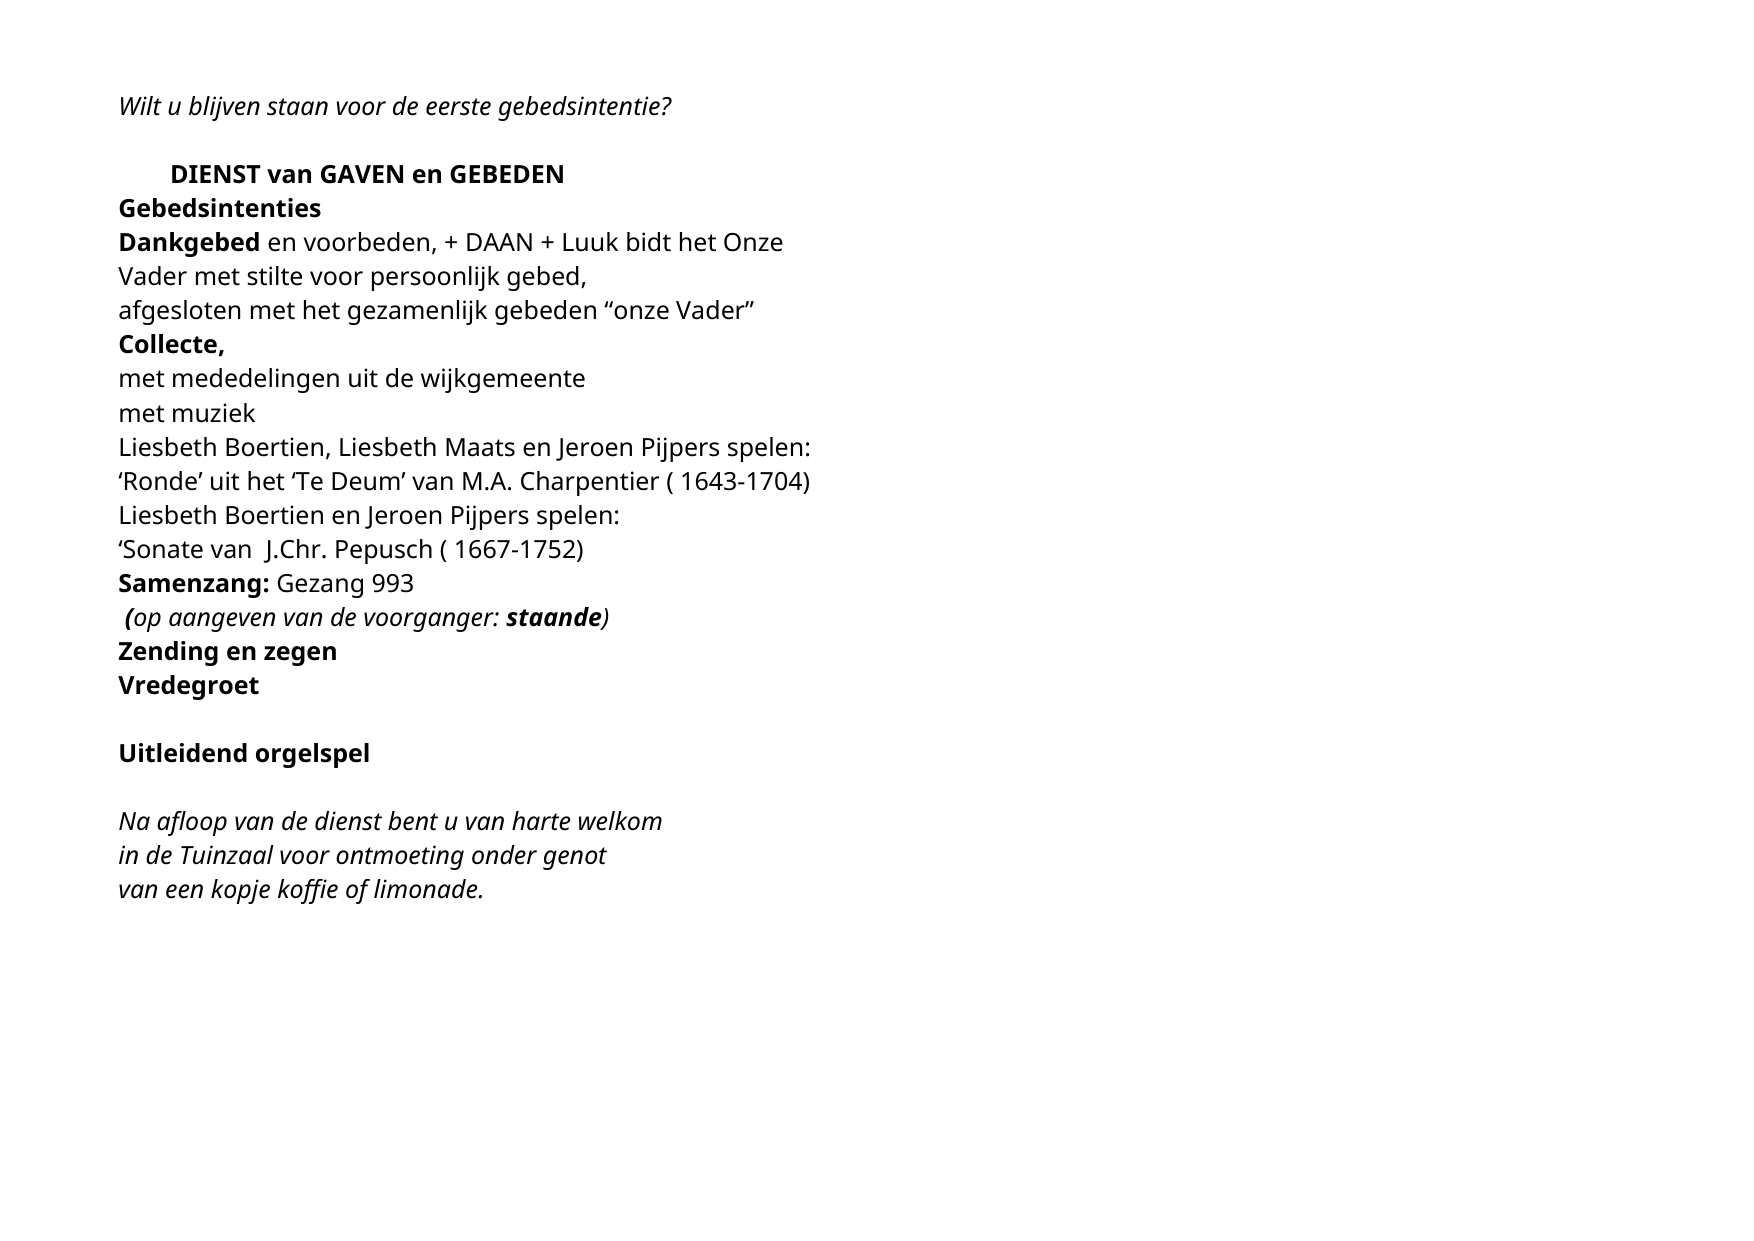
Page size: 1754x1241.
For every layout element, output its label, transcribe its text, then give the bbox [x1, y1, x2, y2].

text Na afloop van de dienst bent u van harte welkom [118, 804, 827, 838]
text Collecte, [118, 327, 827, 361]
text Gebedsintenties [118, 191, 827, 225]
text Dankgebed en voorbeden, + DAAN + Luuk bidt het Onze Vader met stilte voor persoonlijk gebed, [118, 225, 827, 293]
text Samenzang: Gezang 993 [118, 566, 827, 599]
text DIENST van GAVEN en GEBEDEN [118, 157, 827, 191]
text van een kopje koffie of limonade. [118, 872, 827, 906]
subtitle Zending en zegen [118, 634, 827, 668]
text met muziek [118, 395, 827, 429]
text in de Tuinzaal voor ontmoeting onder genot [118, 838, 827, 872]
text Liesbeth Boertien, Liesbeth Maats en Jeroen Pijpers spelen: [118, 429, 827, 463]
subtitle Vredegroet [118, 668, 827, 702]
subtitle Uitleidend orgelspel [118, 736, 827, 770]
text Wilt u blijven staan voor de eerste gebedsintentie? [118, 89, 827, 123]
text met mededelingen uit de wijkgemeente [118, 361, 827, 395]
text afgesloten met het gezamenlijk gebeden “onze Vader” [118, 293, 827, 327]
text Liesbeth Boertien en Jeroen Pijpers spelen: [118, 497, 827, 531]
text ‘Sonate van J.Chr. Pepusch ( 1667-1752) [118, 531, 827, 566]
text (op aangeven van de voorganger: staande) [118, 599, 827, 634]
text ‘Ronde’ uit het ‘Te Deum’ van M.A. Charpentier ( 1643-1704) [118, 463, 827, 497]
